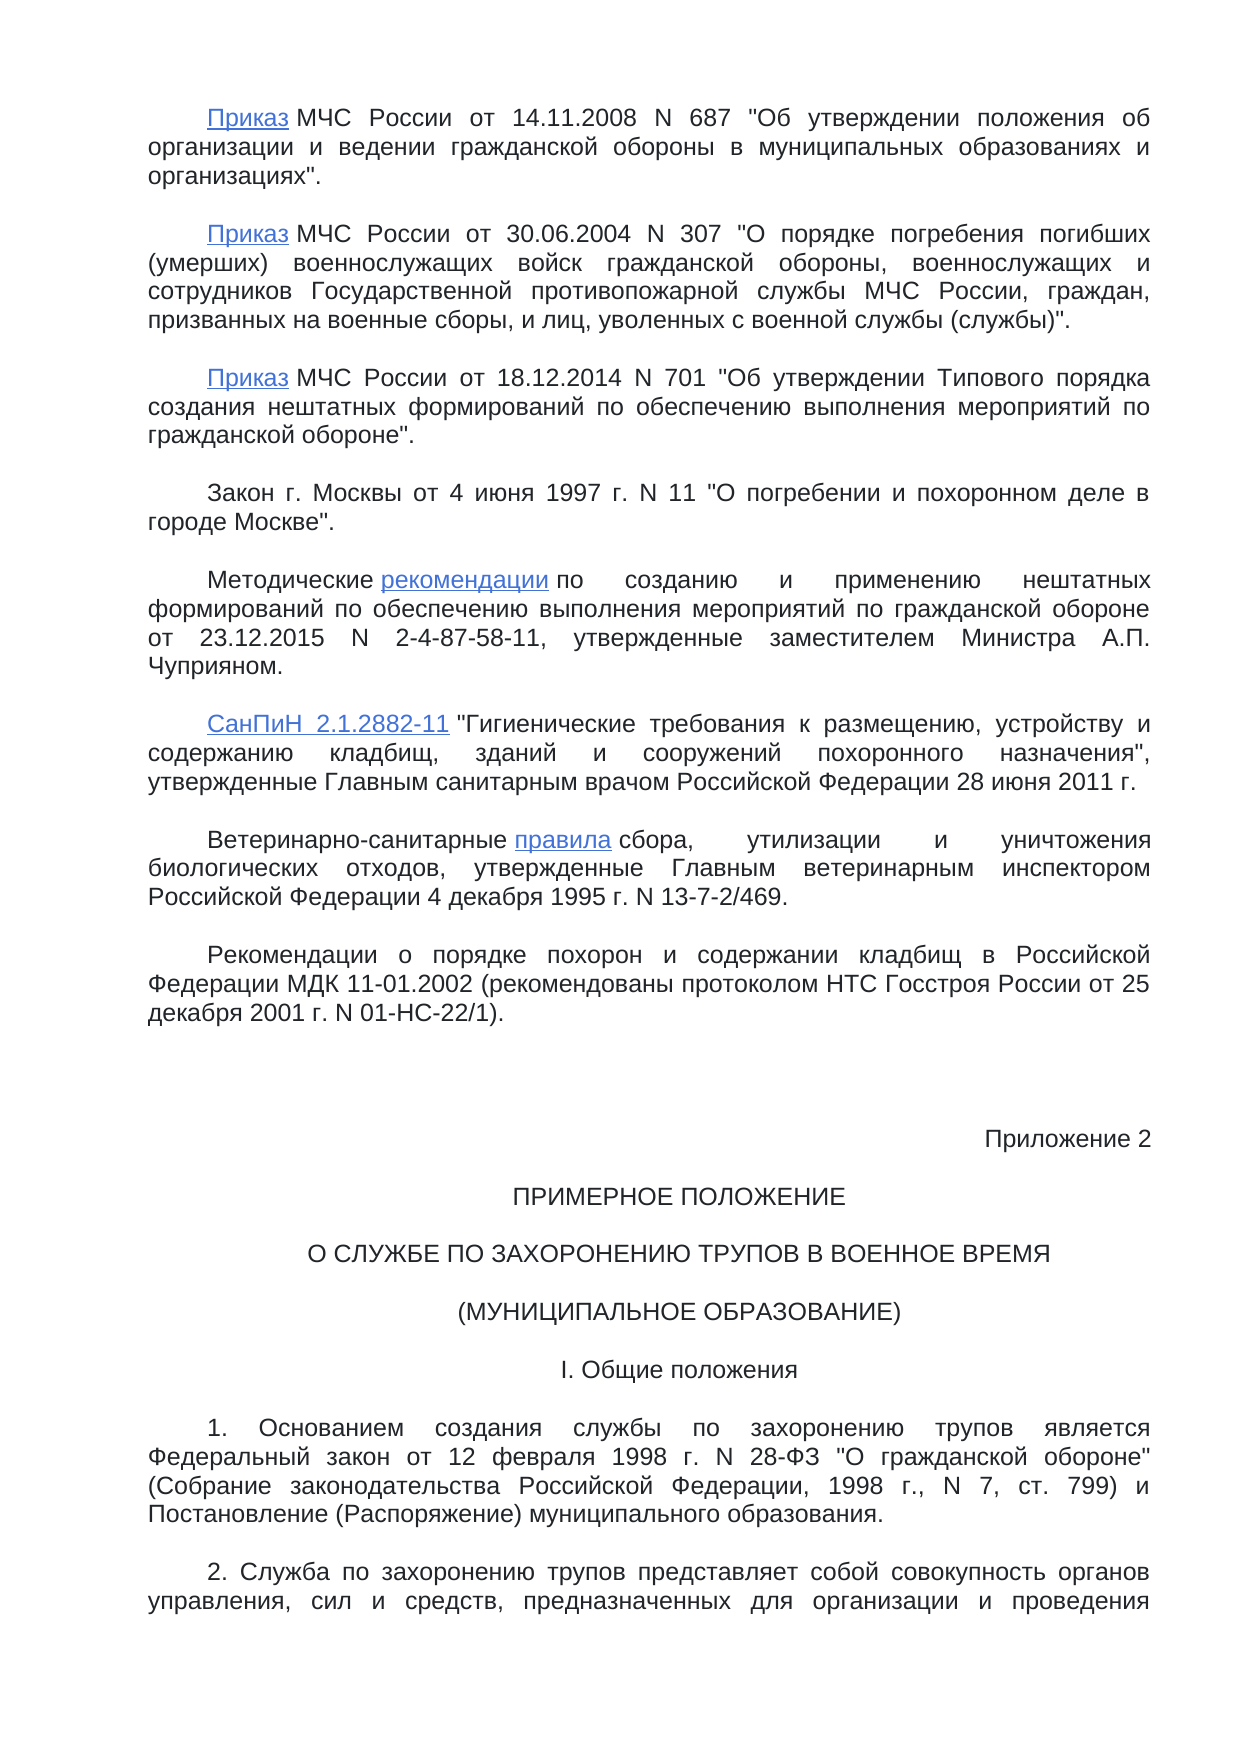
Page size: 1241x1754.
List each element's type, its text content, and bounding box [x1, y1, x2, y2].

text Рекомендации о порядке похорон и содержании кладбищ в Российской Федерации МДК 11-01.2002 (рекомендованы протоколом НТС Госстроя России от 25 декабря 2001 г. N 01-НС-22/1). [148, 940, 1152, 1026]
text Приказ МЧС России от 14.11.2008 N 687 "Об утверждении положения об организации и ведении гражданской обороны в муниципальных образованиях и организациях". [148, 103, 1152, 190]
text Приказ МЧС России от 18.12.2014 N 701 "Об утверждении Типового порядка создания нештатных формирований по обеспечению выполнения мероприятий по гражданской обороне". [148, 363, 1152, 449]
text 1. Основанием создания службы по захоронению трупов является Федеральный закон от 12 февраля 1998 г. N 28-ФЗ "О гражданской обороне" (Собрание законодательства Российской Федерации, 1998 г., N 7, ст. 799) и Постановление (Распоряжение) муниципального образования. [148, 1413, 1152, 1528]
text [148, 1557, 1152, 1615]
text Приложение 2 [148, 1124, 1152, 1152]
text Закон г. Москвы от 4 июня 1997 г. N 11 "О погребении и похоронном деле в городе Москве". [148, 478, 1152, 536]
text (МУНИЦИПАЛЬНОЕ ОБРАЗОВАНИЕ) [148, 1297, 1152, 1326]
text ПРИМЕРНОЕ ПОЛОЖЕНИЕ [148, 1182, 1152, 1210]
text Методические рекомендации по созданию и применению нештатных формирований по обеспечению выполнения мероприятий по гражданской обороне от 23.12.2015 N 2-4-87-58-11, утвержденные заместителем Министра А.П. Чуприяном. [148, 565, 1152, 680]
text Ветеринарно-санитарные правила сбора, утилизации и уничтожения биологических отходов, утвержденные Главным ветеринарным инспектором Российской Федерации 4 декабря 1995 г. N 13-7-2/469. [148, 825, 1152, 911]
text СанПиН 2.1.2882-11 "Гигиенические требования к размещению, устройству и содержанию кладбищ, зданий и сооружений похоронного назначения", утвержденные Главным санитарным врачом Российской Федерации 28 июня 2011 г. [148, 709, 1152, 796]
text I. Общие положения [148, 1355, 1152, 1384]
text Приказ МЧС России от 30.06.2004 N 307 "О порядке погребения погибших (умерших) военнослужащих войск гражданской обороны, военнослужащих и сотрудников Государственной противопожарной службы МЧС России, граждан, призванных на военные сборы, и лиц, уволенных с военной службы (службы)". [148, 219, 1152, 334]
text О СЛУЖБЕ ПО ЗАХОРОНЕНИЮ ТРУПОВ В ВОЕННОЕ ВРЕМЯ [148, 1239, 1152, 1268]
